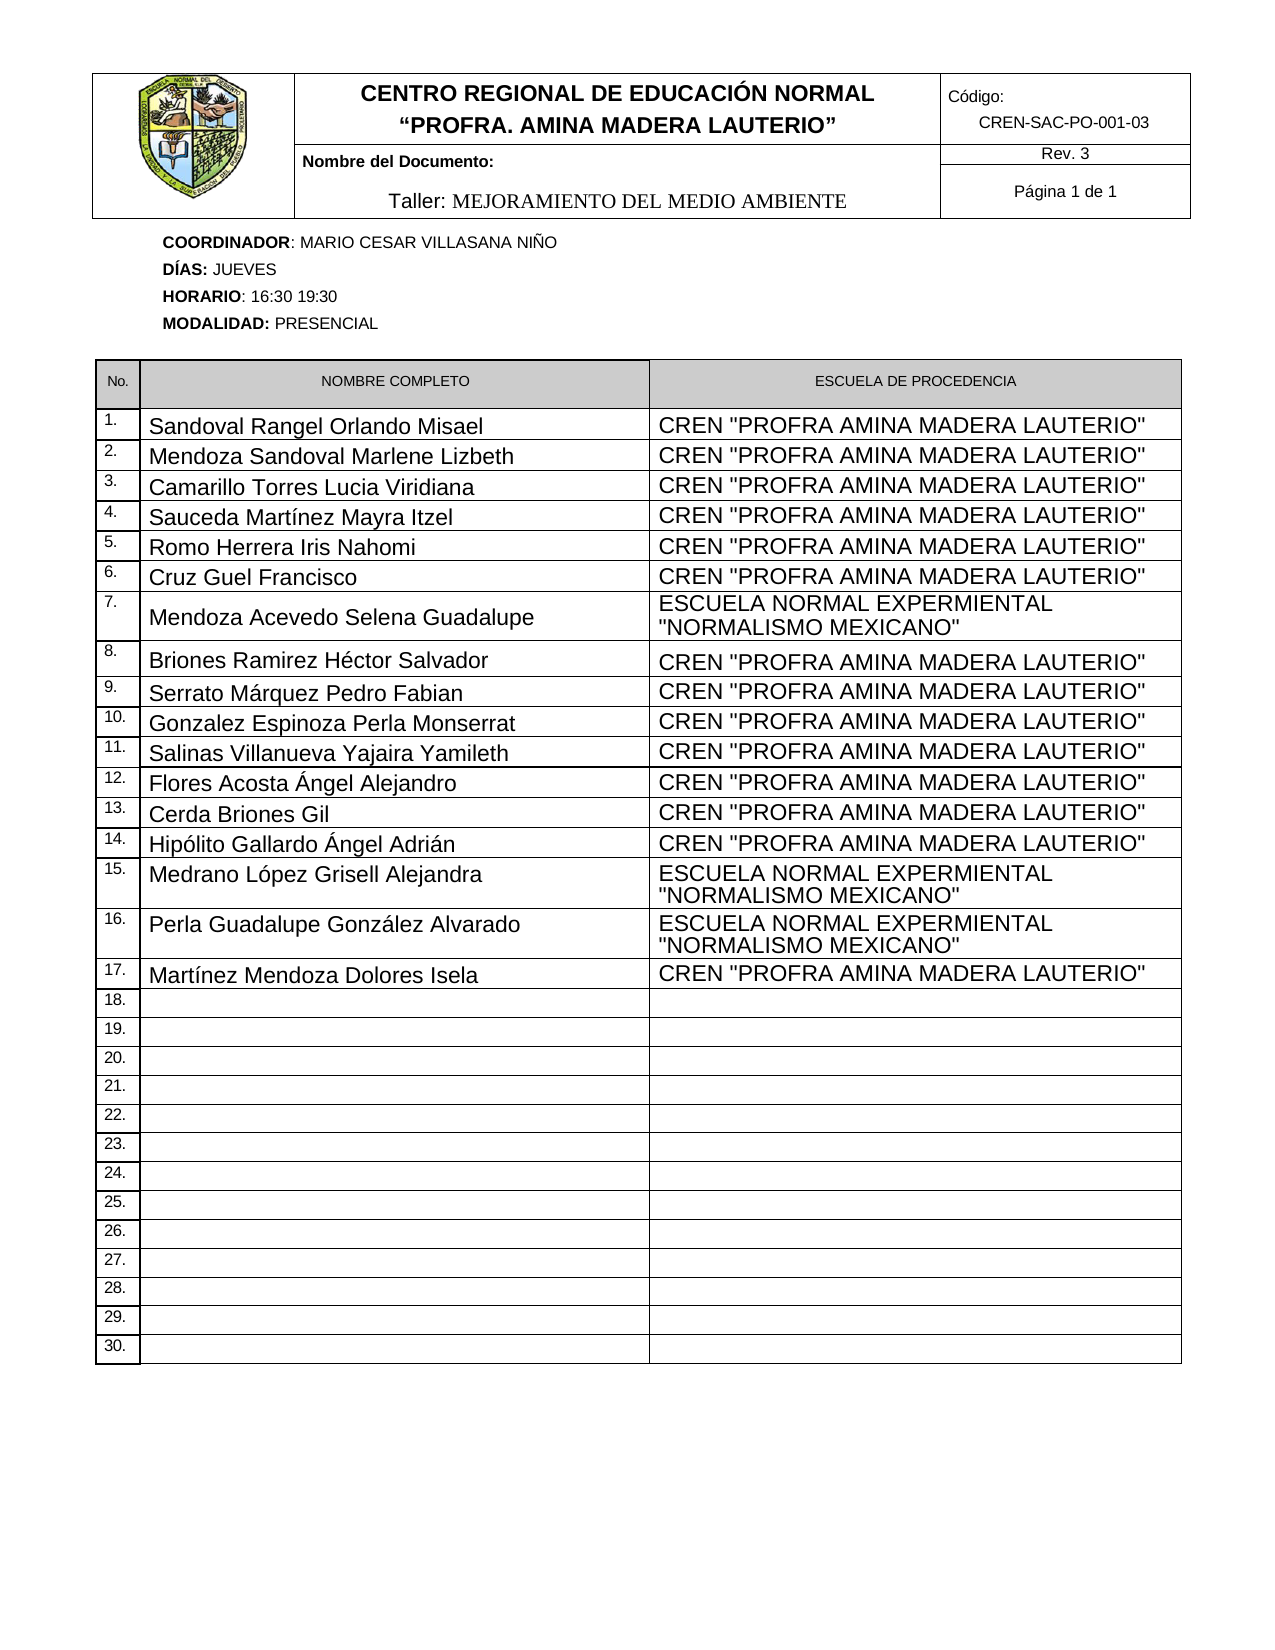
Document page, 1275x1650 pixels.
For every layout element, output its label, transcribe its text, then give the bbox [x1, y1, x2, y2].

table_cell ESCUELA NORMAL EXPERMIENTAL "NORMALISMO MEXICANO" [650, 909, 1181, 958]
table_cell [650, 1335, 1181, 1363]
table_cell Nombre del Documento: Taller: MEJORAMIENTO DEL MEDIO AMBIENTE [295, 145, 940, 218]
table_cell 12. [97, 768, 139, 797]
table_cell 18. [97, 990, 139, 1017]
table_cell 16. [97, 909, 139, 958]
table_cell Sandoval Rangel Orlando Misael [141, 409, 649, 439]
table_cell [650, 1220, 1181, 1248]
table_cell 26. [97, 1221, 139, 1248]
table_cell ESCUELA NORMAL EXPERMIENTAL "NORMALISMO MEXICANO" [650, 858, 1181, 907]
table_cell 8. [97, 642, 139, 676]
table_cell Cerda Briones Gil [141, 798, 649, 827]
table_cell [650, 1162, 1181, 1190]
table_cell Camarillo Torres Lucia Viridiana [141, 471, 649, 500]
table_cell [650, 1076, 1181, 1103]
picture [137, 73, 248, 200]
table_cell CREN "PROFRA AMINA MADERA LAUTERIO" [650, 737, 1181, 766]
table_header [93, 74, 294, 218]
table_cell 30. [97, 1336, 139, 1363]
table_cell [650, 1191, 1181, 1219]
table_cell CREN "PROFRA AMINA MADERA LAUTERIO" [650, 677, 1181, 706]
table_header CENTRO REGIONAL DE EDUCACIÓN NORMAL “PROFRA. AMINA MADERA LAUTERIO” [295, 74, 940, 144]
table_cell Martínez Mendoza Dolores Isela [141, 959, 649, 988]
table_cell 27. [97, 1249, 139, 1277]
table_cell [141, 1047, 649, 1074]
table_cell [650, 1047, 1181, 1074]
table_cell Hipólito Gallardo Ángel Adrián [141, 828, 649, 857]
table_cell CREN "PROFRA AMINA MADERA LAUTERIO" [650, 768, 1181, 797]
table_cell 13. [97, 798, 139, 827]
table_cell Mendoza Acevedo Selena Guadalupe [141, 592, 649, 640]
table_cell 19. [97, 1018, 139, 1046]
table_cell [141, 1133, 649, 1161]
table_cell Página 1 de 1 [941, 165, 1190, 218]
table_cell 20. [97, 1047, 139, 1074]
table_cell 24. [97, 1163, 139, 1190]
table_cell CREN "PROFRA AMINA MADERA LAUTERIO" [650, 641, 1181, 676]
table_cell 9. [97, 677, 139, 706]
table_cell CREN "PROFRA AMINA MADERA LAUTERIO" [650, 409, 1181, 439]
table_cell Medrano López Grisell Alejandra [141, 858, 649, 907]
table_cell [141, 1220, 649, 1248]
table_cell [141, 1105, 649, 1132]
table_cell Rev. 3 [941, 145, 1190, 163]
table_cell 29. [97, 1307, 139, 1334]
table_cell [650, 1306, 1181, 1334]
table_cell [650, 1249, 1181, 1277]
table_cell CREN "PROFRA AMINA MADERA LAUTERIO" [650, 828, 1181, 857]
table_cell CREN "PROFRA AMINA MADERA LAUTERIO" [650, 471, 1181, 500]
table_cell [650, 1278, 1181, 1305]
table_cell [650, 1105, 1181, 1132]
table_cell 1. [97, 410, 139, 439]
table_cell 14. [97, 829, 139, 857]
table_cell 7. [97, 592, 139, 640]
table_cell Briones Ramirez Héctor Salvador [141, 641, 649, 676]
table_cell Serrato Márquez Pedro Fabian [141, 677, 649, 706]
table_header ESCUELA DE PROCEDENCIA [650, 360, 1181, 408]
table_cell [141, 1278, 649, 1305]
table_cell Perla Guadalupe González Alvarado [141, 909, 649, 958]
table_cell ESCUELA NORMAL EXPERMIENTAL "NORMALISMO MEXICANO" [650, 592, 1181, 640]
text DÍAS: JUEVES [162, 260, 1202, 279]
table_header NOMBRE COMPLETO [141, 361, 649, 408]
table_header Código: CREN-SAC-PO-001-03 [941, 74, 1190, 144]
text HORARIO: 16:30 19:30 [162, 286, 1202, 306]
table_cell [650, 1018, 1181, 1046]
table_cell 28. [97, 1278, 139, 1305]
table_cell Cruz Guel Francisco [141, 561, 649, 591]
table_cell 5. [97, 532, 139, 560]
table_cell [141, 1335, 649, 1363]
table_cell 3. [97, 471, 139, 500]
table_cell [141, 1018, 649, 1046]
table_cell [141, 1249, 649, 1277]
table_cell 4. [97, 502, 139, 530]
table_cell 23. [97, 1134, 139, 1161]
table_cell 6. [97, 562, 139, 591]
table_cell [141, 1191, 649, 1219]
table_cell 10. [97, 708, 139, 736]
table_cell 25. [97, 1192, 139, 1219]
table_cell Mendoza Sandoval Marlene Lizbeth [141, 440, 649, 470]
table_cell [141, 989, 649, 1017]
table_cell CREN "PROFRA AMINA MADERA LAUTERIO" [650, 707, 1181, 736]
table_cell 11. [97, 738, 139, 766]
table_cell CREN "PROFRA AMINA MADERA LAUTERIO" [650, 501, 1181, 530]
text COORDINADOR: MARIO CESAR VILLASANA NIÑO [162, 233, 1202, 252]
table_cell 15. [97, 859, 139, 907]
table_cell [650, 989, 1181, 1017]
table_cell CREN "PROFRA AMINA MADERA LAUTERIO" [650, 531, 1181, 560]
table_cell [650, 1133, 1181, 1161]
table_cell [141, 1076, 649, 1103]
table_cell 17. [97, 959, 139, 988]
table_cell CREN "PROFRA AMINA MADERA LAUTERIO" [650, 561, 1181, 591]
text MODALIDAD: PRESENCIAL [162, 313, 1202, 333]
table_cell Romo Herrera Iris Nahomi [141, 531, 649, 560]
table_cell Sauceda Martínez Mayra Itzel [141, 501, 649, 530]
table_cell CREN "PROFRA AMINA MADERA LAUTERIO" [650, 959, 1181, 988]
table_cell 2. [97, 441, 139, 470]
table_cell Salinas Villanueva Yajaira Yamileth [141, 737, 649, 766]
table_cell CREN "PROFRA AMINA MADERA LAUTERIO" [650, 798, 1181, 827]
table_cell [141, 1306, 649, 1334]
table_cell 21. [97, 1076, 139, 1103]
table_cell 22. [97, 1105, 139, 1132]
table_cell [141, 1162, 649, 1190]
table_cell Flores Acosta Ángel Alejandro [141, 768, 649, 797]
table_cell CREN "PROFRA AMINA MADERA LAUTERIO" [650, 440, 1181, 470]
table_cell Gonzalez Espinoza Perla Monserrat [141, 707, 649, 736]
table_header No. [97, 361, 139, 408]
